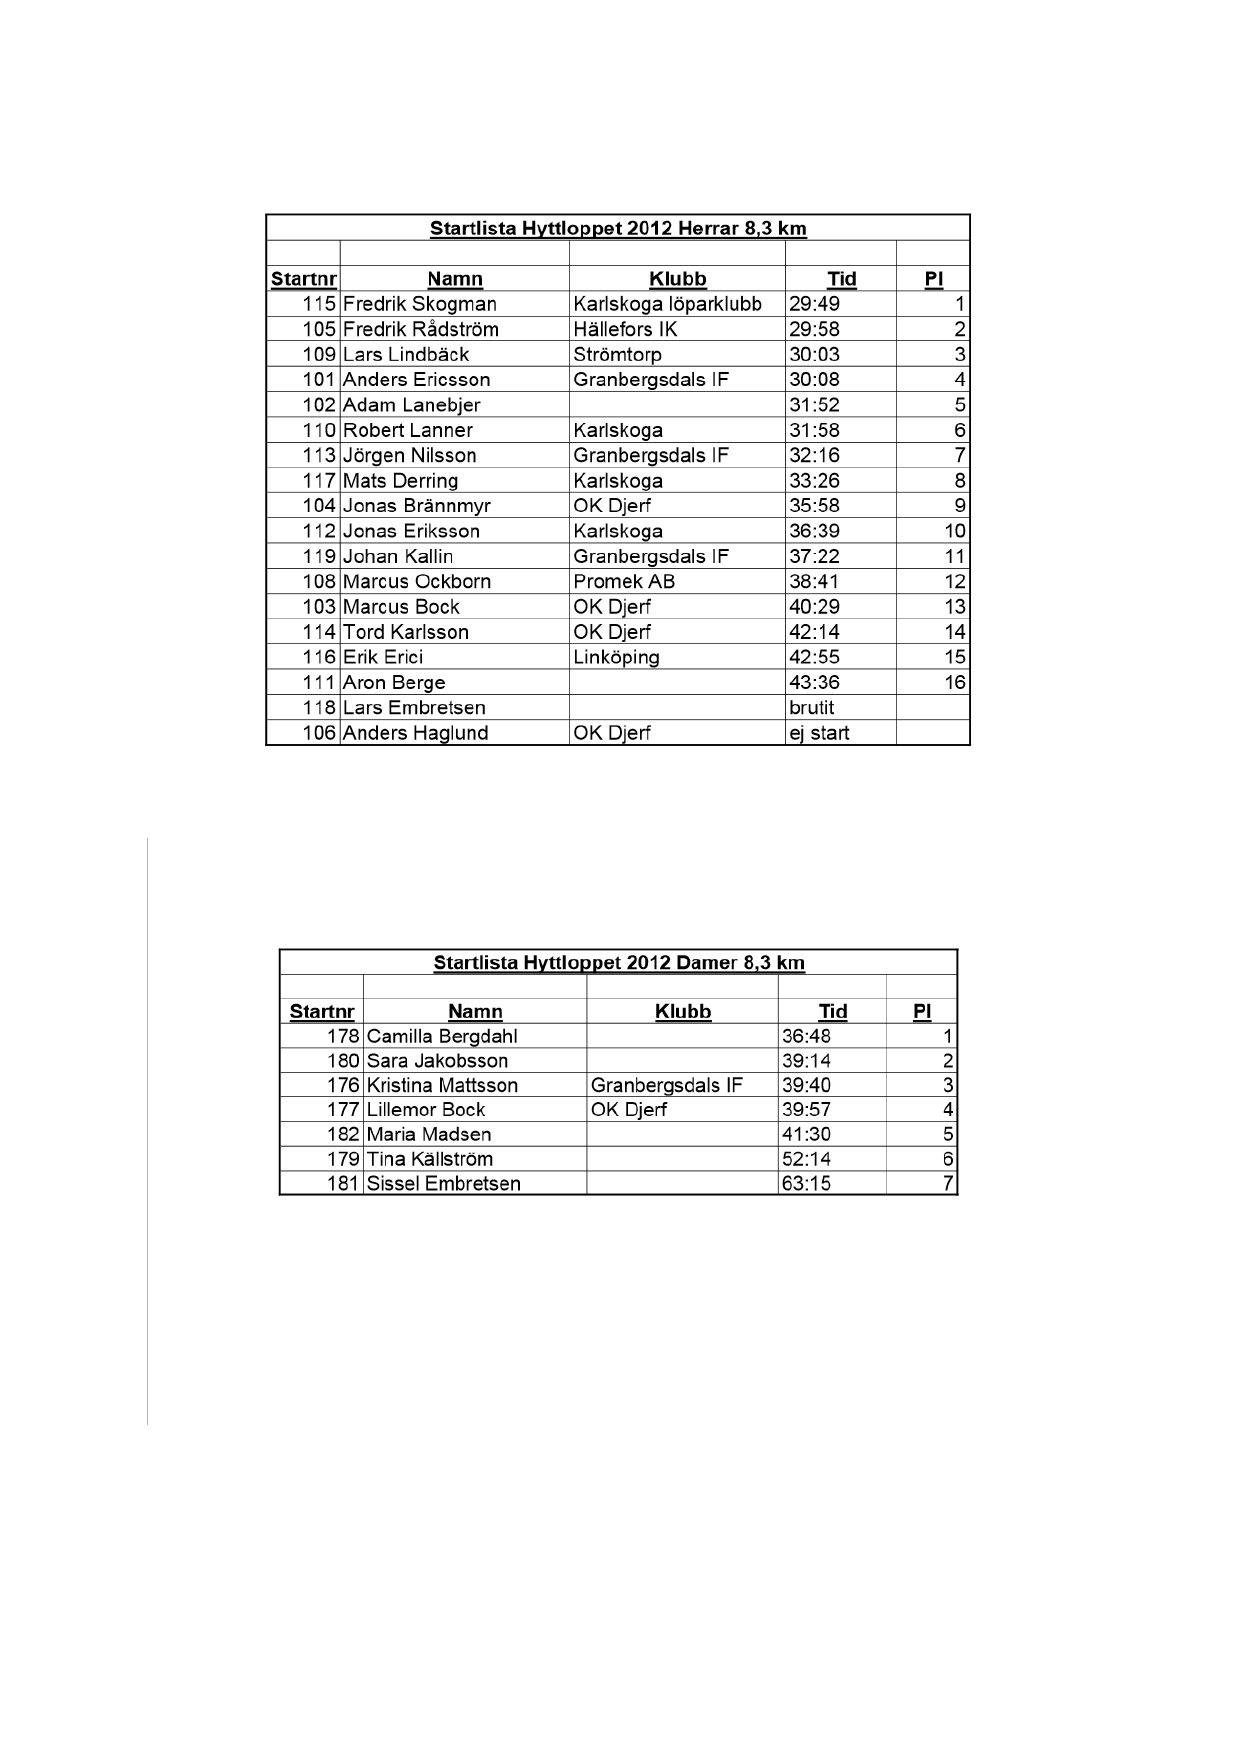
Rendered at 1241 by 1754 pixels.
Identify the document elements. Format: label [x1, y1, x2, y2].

picture [147, 838, 1088, 1425]
picture [147, 147, 1093, 814]
